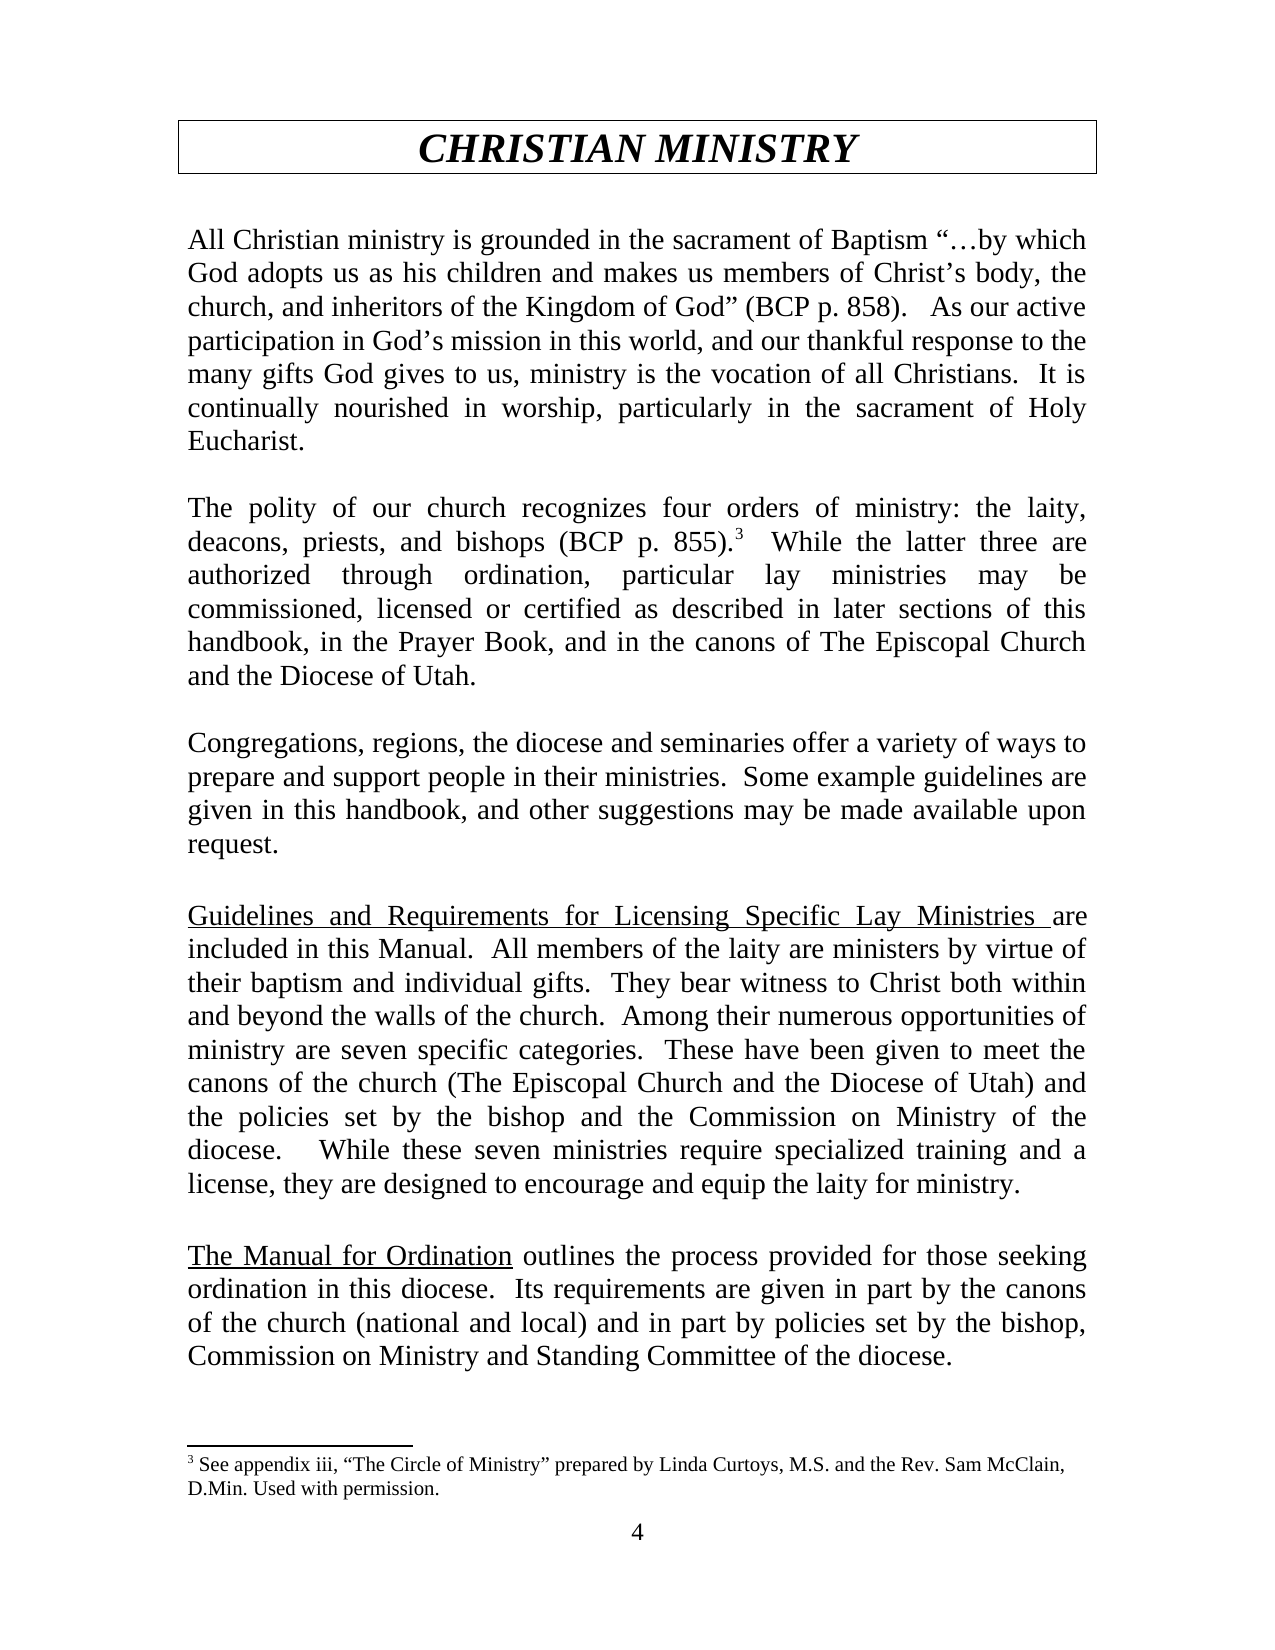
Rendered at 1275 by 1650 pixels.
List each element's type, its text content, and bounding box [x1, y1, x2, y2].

text The Manual for Ordination outlines the process provided for those seeking ordination in this diocese. Its requirements are given in part by the canons of the church (national and local) and in part by policies set by the bishop, Commission on Ministry and Standing Committee of the diocese. [187, 1238, 1087, 1372]
text CHRISTIAN MINISTRY [179, 121, 1096, 173]
text All Christian ministry is grounded in the sacrament of Baptism “…by which God adopts us as his children and makes us members of Christ’s body, the church, and inheritors of the Kingdom of God” (BCP p. 858). As our active participation in God’s mission in this world, and our thankful response to the many gifts God gives to us, ministry is the vocation of all Christians. It is continually nourished in worship, particularly in the sacrament of Holy Eucharist. [187, 222, 1087, 457]
text Congregations, regions, the diocese and seminaries offer a variety of ways to prepare and support people in their ministries. Some example guidelines are given in this handbook, and other suggestions may be made available upon request. [187, 725, 1087, 859]
text The polity of our church recognizes four orders of ministry: the laity, deacons, priests, and bishops (BCP p. 855). While the latter three are authorized through ordination, particular lay ministries may be commissioned, licensed or certified as described in later sections of this handbook, in the Prayer Book, and in the canons of The Episcopal Church and the Diocese of Utah. [187, 490, 1087, 692]
text Guidelines and Requirements for Licensing Specific Lay Ministries are included in this Manual. All members of the laity are ministers by virtue of their baptism and individual gifts. They bear witness to Christ both within and beyond the walls of the church. Among their numerous opportunities of ministry are seven specific categories. These have been given to meet the canons of the church (The Episcopal Church and the Diocese of Utah) and the policies set by the bishop and the Commission on Ministry of the diocese. While these seven ministries require specialized training and a license, they are designed to encourage and equip the laity for ministry. [187, 898, 1087, 1199]
